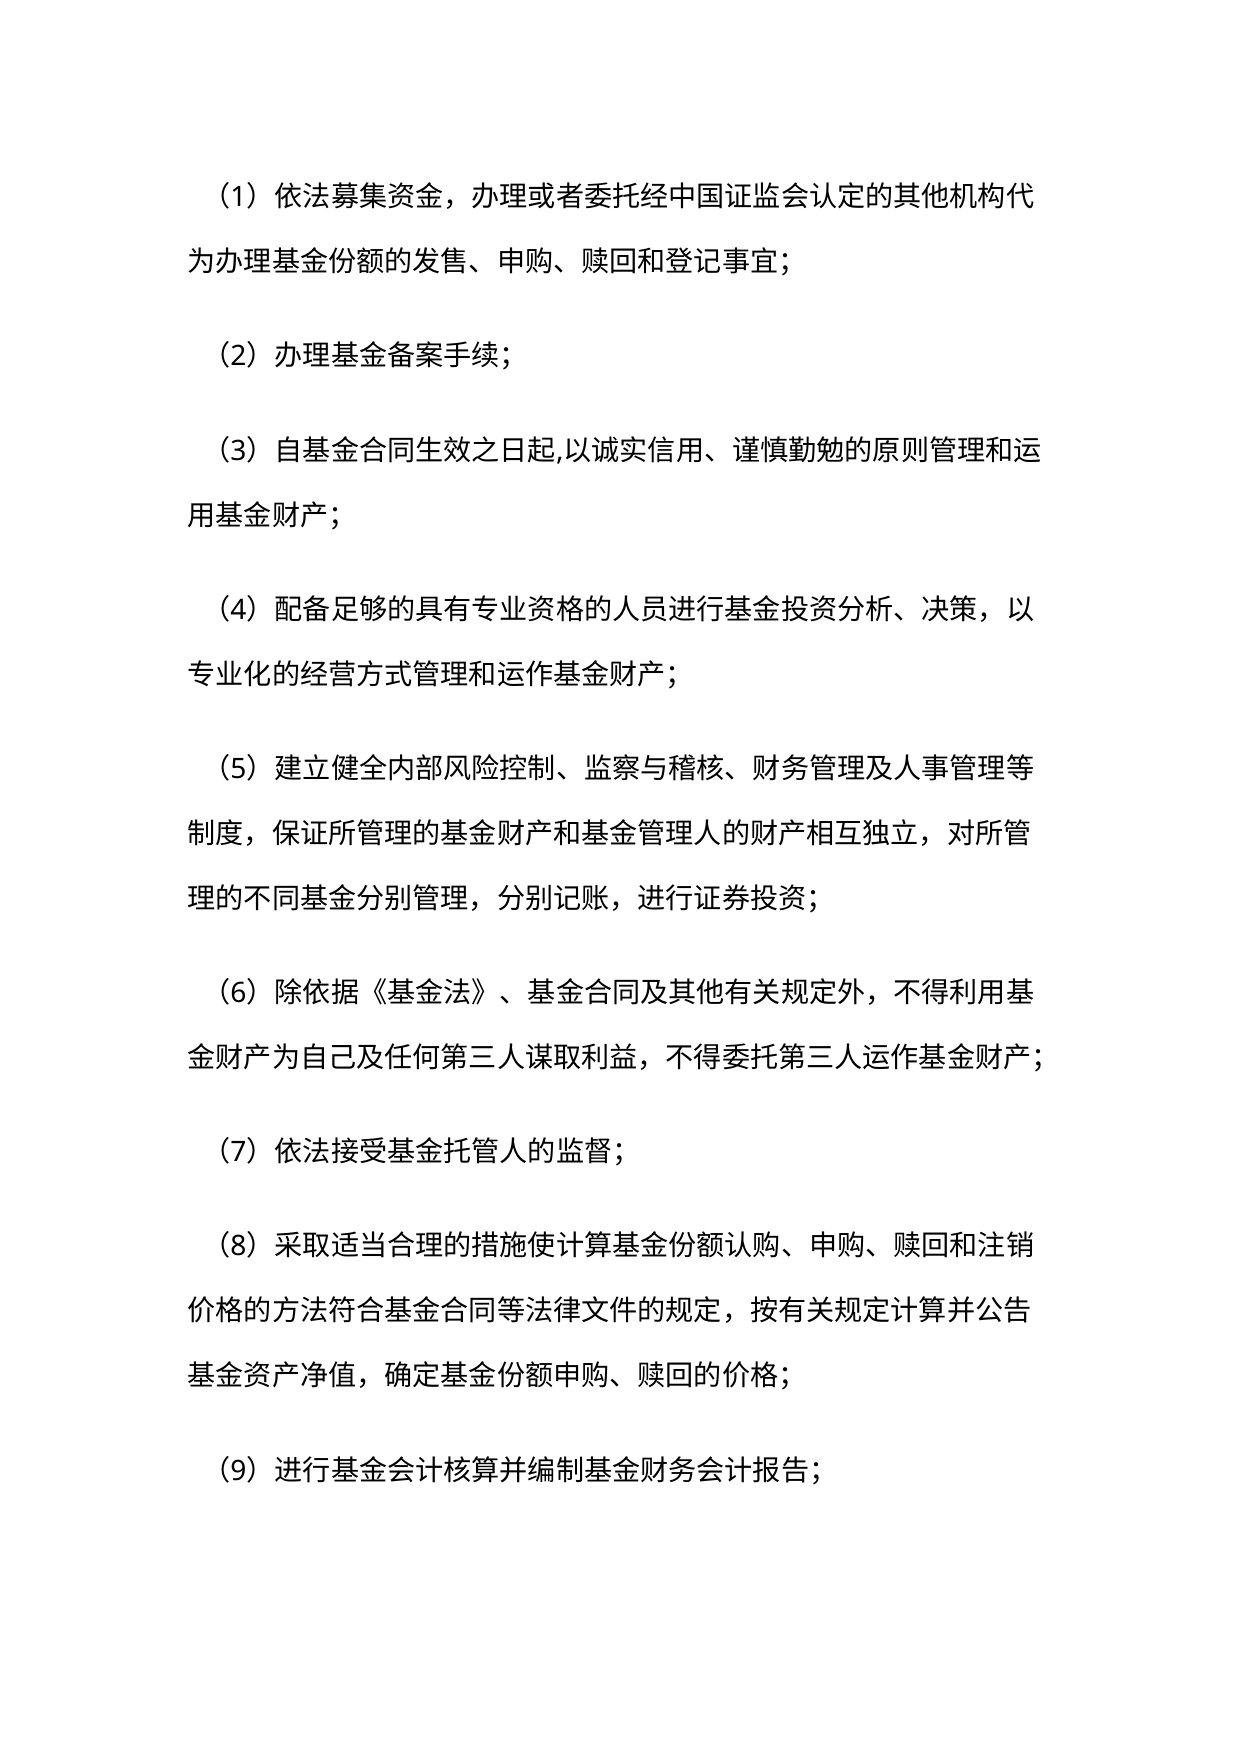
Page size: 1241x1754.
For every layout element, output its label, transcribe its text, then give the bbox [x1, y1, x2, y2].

text （4）配备足够的具有专业资格的人员进行基金投资分析、决策，以专业化的经营方式管理和运作基金财产； [187, 574, 1053, 704]
text （5）建立健全内部风险控制、监察与稽核、财务管理及人事管理等制度，保证所管理的基金财产和基金管理人的财产相互独立，对所管理的不同基金分别管理，分别记账，进行证券投资； [187, 734, 1053, 929]
text （9）进行基金会计核算并编制基金财务会计报告； [187, 1435, 1053, 1500]
text （1）依法募集资金，办理或者委托经中国证监会认定的其他机构代为办理基金份额的发售、申购、赎回和登记事宜； [187, 162, 1053, 292]
text （7）依法接受基金托管人的监督； [187, 1117, 1053, 1182]
text （6）除依据《基金法》、基金合同及其他有关规定外，不得利用基金财产为自己及任何第三人谋取利益，不得委托第三人运作基金财产； [187, 958, 1053, 1088]
text （8）采取适当合理的措施使计算基金份额认购、申购、赎回和注销价格的方法符合基金合同等法律文件的规定，按有关规定计算并公告基金资产净值，确定基金份额申购、赎回的价格； [187, 1211, 1053, 1406]
text （3）自基金合同生效之日起,以诚实信用、谨慎勤勉的原则管理和运用基金财产； [187, 415, 1053, 545]
text （2）办理基金备案手续； [187, 321, 1053, 386]
